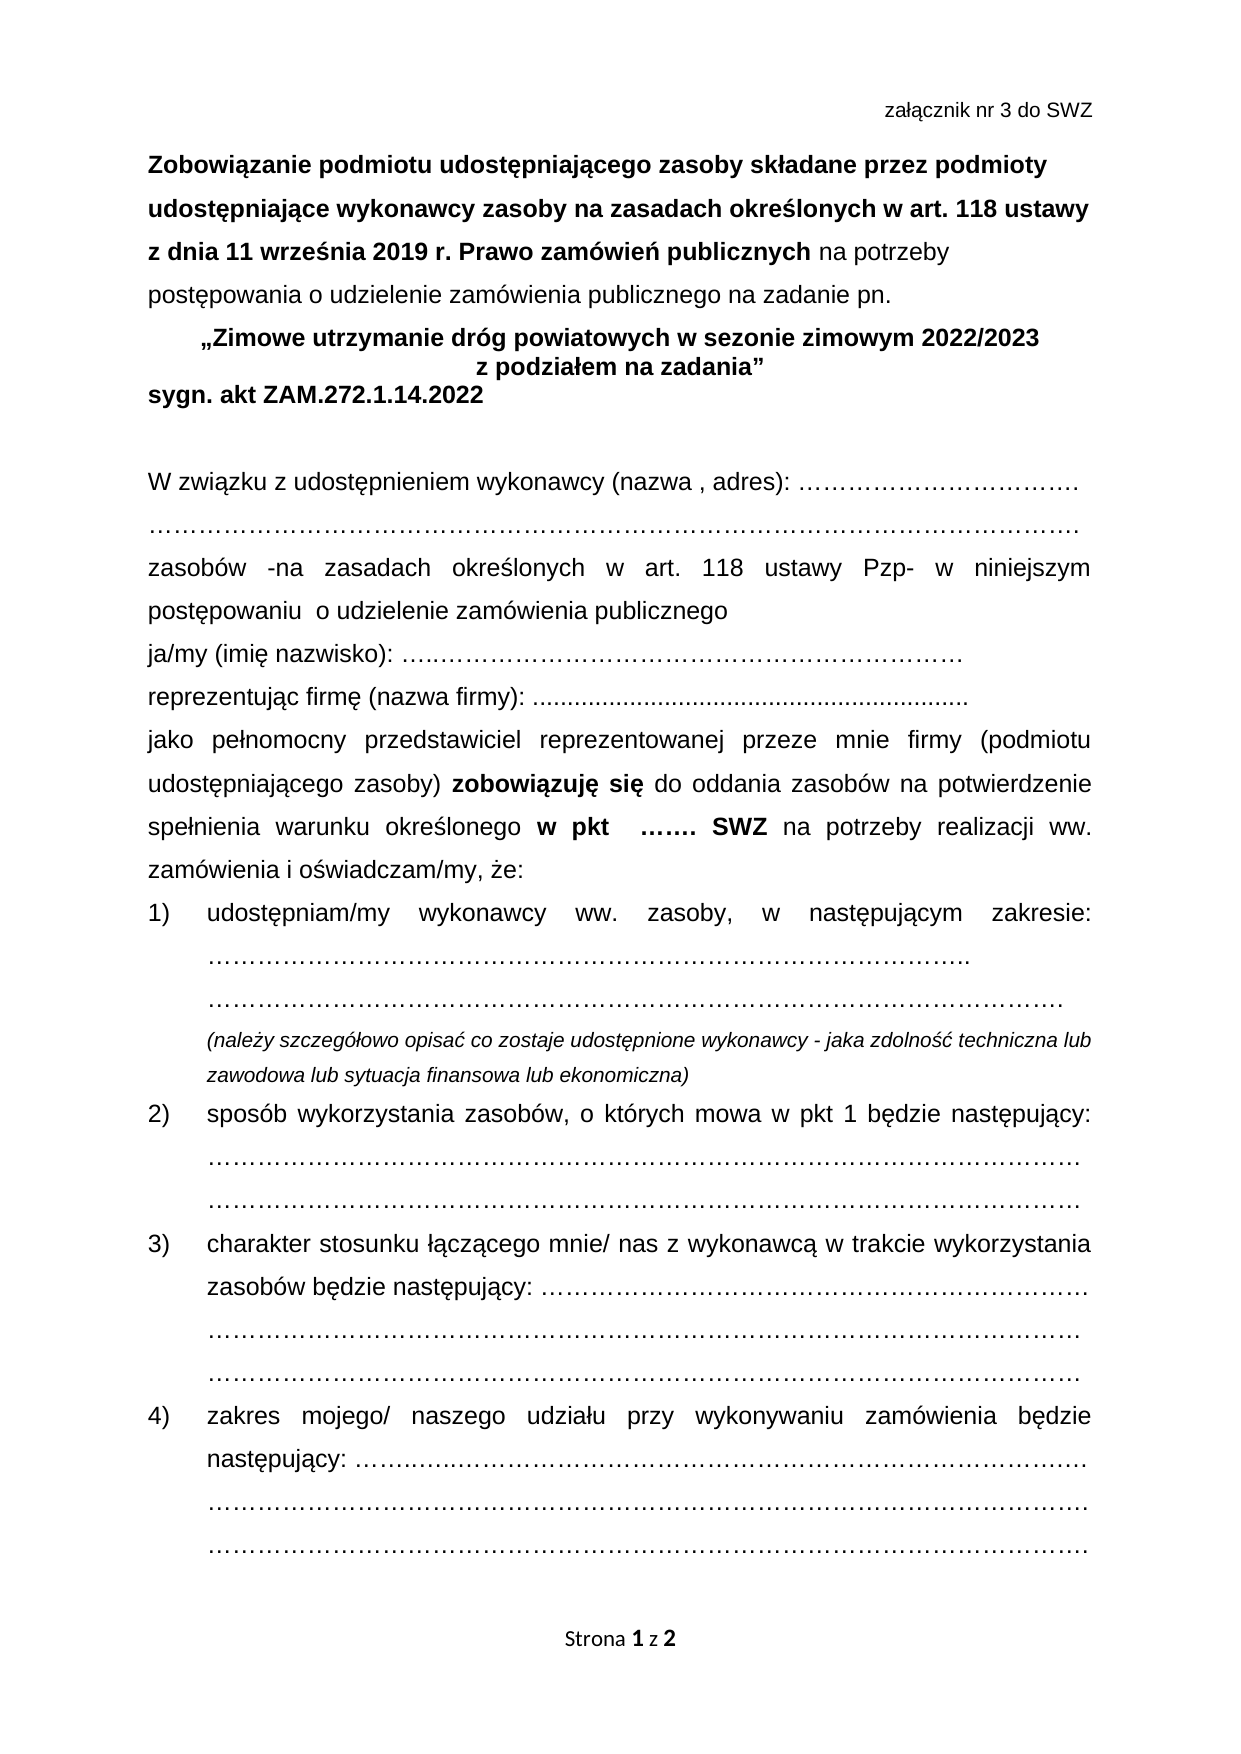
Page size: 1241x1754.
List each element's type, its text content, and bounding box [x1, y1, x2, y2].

list sygn. akt ZAM.272.1.14.2022 [148, 381, 1093, 409]
list załącznik nr 3 do SWZ [148, 98, 1093, 122]
text ja/my (imię nazwisko): …..……………………………………………………… [148, 639, 1093, 668]
list zakres mojego/ naszego udziału przy wykonywaniu zamówienia będzie następujący: ……..…..……………………………………………………………….… [148, 1401, 1093, 1473]
list charakter stosunku łączącego mnie/ nas z wykonawcą w trakcie wykorzystania zasobów będzie następujący: ………………………………………………………… [148, 1229, 1093, 1301]
text …………………………………………………………………………………………………. [148, 510, 1093, 539]
list Zobowiązanie podmiotu udostępniającego zasoby składane przez podmioty udostępniające wykonawcy zasoby na zasadach określonych w art. 118 ustawy z dnia 11 września 2019 r. Prawo zamówień publicznych na potrzeby postępowania o udzielenie zamówienia publicznego na zadanie pn. [148, 151, 1093, 309]
text ………………………………………………………………………………………………………………………………………………………………………………………… [207, 1315, 1093, 1387]
text jako pełnomocny przedstawiciel reprezentowanej przeze mnie firmy (podmiotu udostępniającego zasoby) zobowiązuję się do oddania zasobów na potwierdzenie spełnienia warunku określonego w pkt ……. SWZ na potrzeby realizacji ww. zamówienia i oświadczam/my, że: [148, 726, 1093, 884]
text „Zimowe utrzymanie dróg powiatowych w sezonie zimowym 2022/2023 z podziałem na zadania” [148, 323, 1093, 381]
list udostępniam/my wykonawcy ww. zasoby, w następującym zakresie:……………………………………………………………………………….. [148, 898, 1093, 970]
text ……………………………………………………………………………………………. [207, 1487, 1093, 1516]
text W związku z udostępnieniem wykonawcy (nazwa , adres): ……………………………. [148, 467, 1093, 496]
text zasobów -na zasadach określonych w art. 118 ustawy Pzp- w niniejszym postępowaniu o udzielenie zamówienia publicznego [148, 553, 1093, 625]
text …………………………………………………………………………………………. [207, 984, 1093, 1013]
text reprezentując firmę (nazwa firmy): ............................................................... [148, 682, 1093, 711]
text …………………………………………………………………………………………… [207, 1186, 1093, 1214]
list sposób wykorzystania zasobów, o których mowa w pkt 1 będzie następujący: …………………………………………………………………………………………… [148, 1099, 1093, 1171]
text ……………………………………………………………………………………………. [207, 1531, 1093, 1559]
text (należy szczegółowo opisać co zostaje udostępnione wykonawcy - jaka zdolność techniczna lub zawodowa lub sytuacja finansowa lub ekonomiczna) [207, 1027, 1093, 1087]
